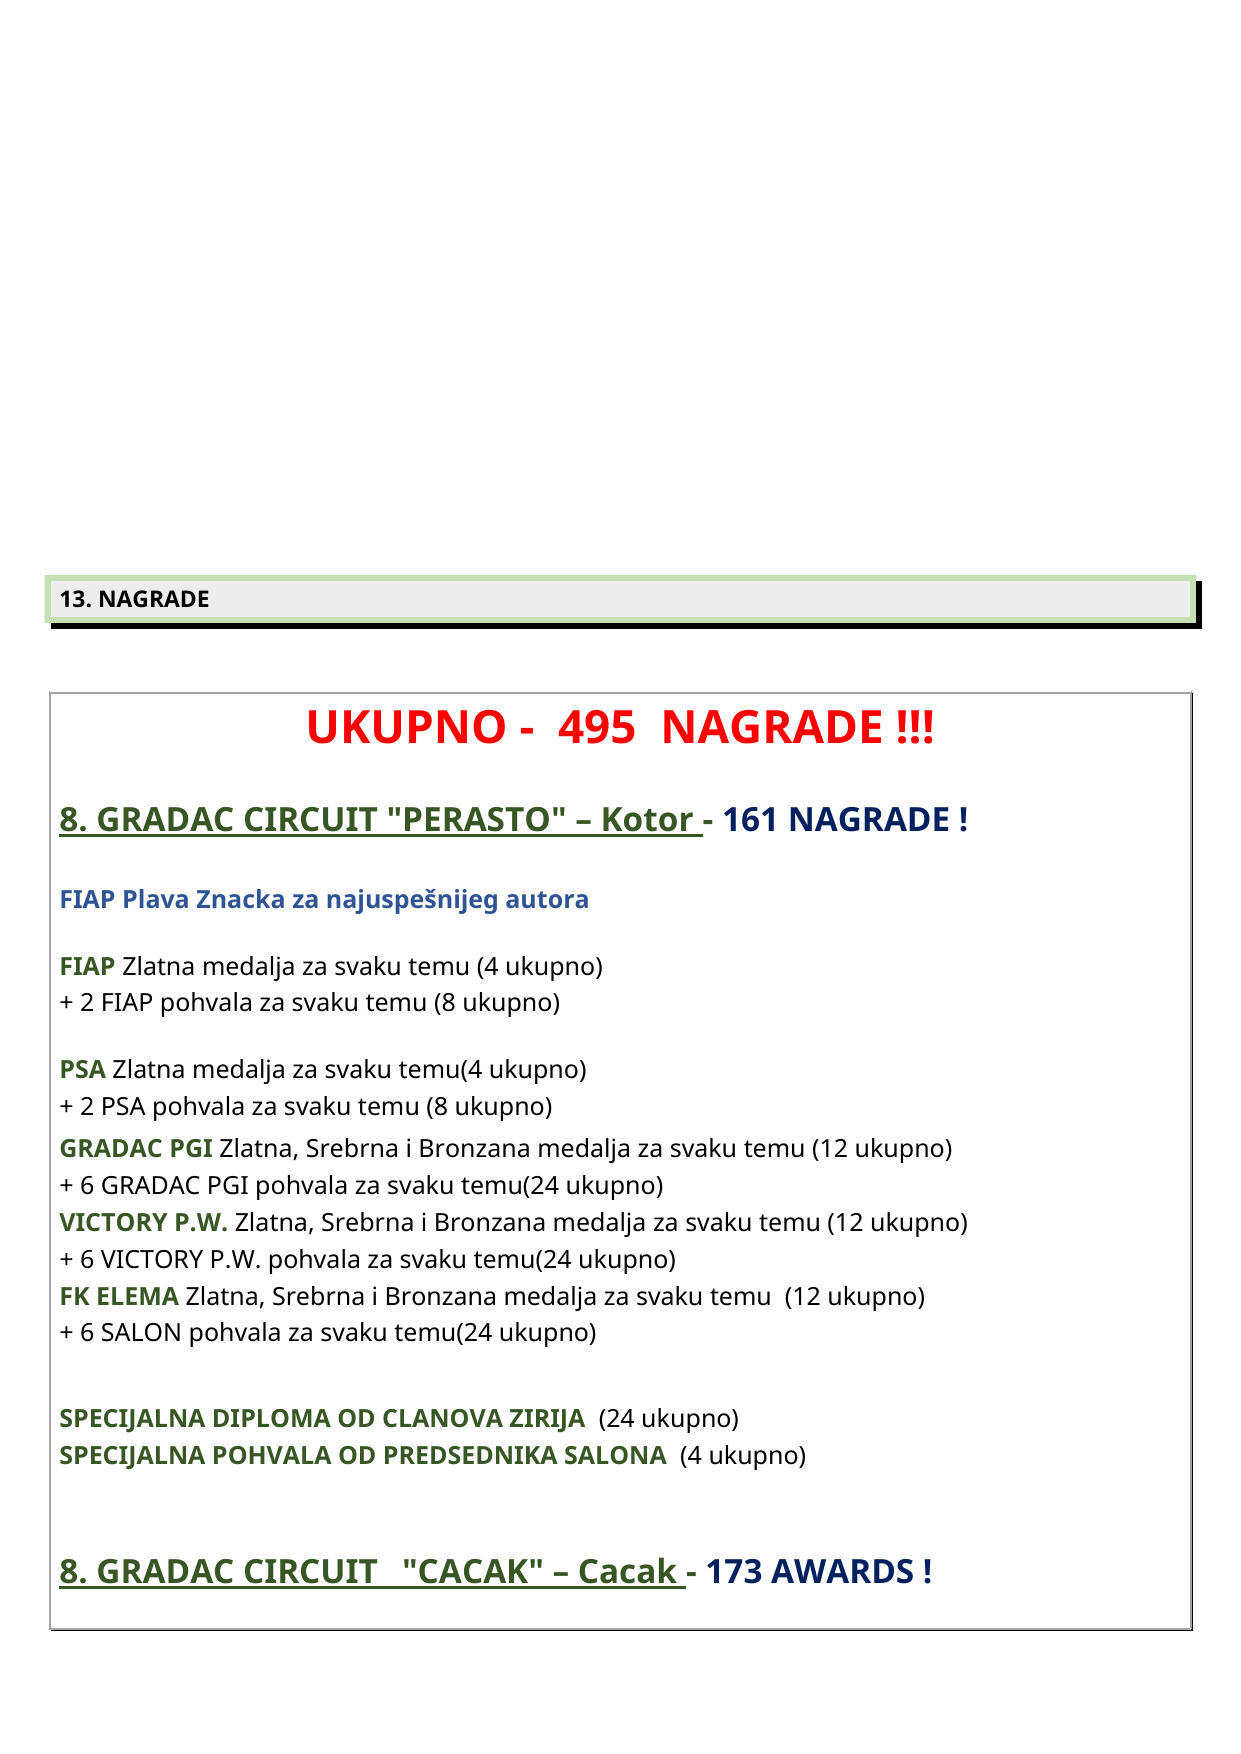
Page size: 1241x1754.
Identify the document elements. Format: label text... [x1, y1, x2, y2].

text + 6 VICTORY P.W. pohvala za svaku temu(24 ukupno) [51, 1238, 1190, 1274]
text + 6 SALON pohvala za svaku temu(24 ukupno) [51, 1311, 1190, 1349]
text UKUPNO - 495 NAGRADE !!! [51, 694, 1190, 757]
text + 6 GRADAC PGI pohvala za svaku temu(24 ukupno) [51, 1164, 1190, 1201]
text FIAP Zlatna medalja za svaku temu (4 ukupno) + 2 FIAP pohvala za svaku temu (8 ukupno) [51, 944, 1190, 1048]
text 13. NAGRADE [51, 581, 1190, 617]
text 8. GRADAC CIRCUIT "CACAK" – Cacak - 173 AWARDS ! [51, 1544, 1190, 1593]
text VICTORY P.W. Zlatna, Srebrna i Bronzana medalja za svaku temu (12 ukupno) [51, 1201, 1190, 1238]
text FK ELEMA Zlatna, Srebrna i Bronzana medalja za svaku temu (12 ukupno) [51, 1274, 1190, 1311]
text FIAP Plava Znacka za najuspešnijeg autora [51, 878, 1190, 944]
text SPECIJALNA POHVALA OD PREDSEDNIKA SALONA (4 ukupno) [51, 1434, 1190, 1472]
text SPECIJALNA DIPLOMA OD CLANOVA ZIRIJA (24 ukupno) [51, 1397, 1190, 1434]
text GRADAC PGI Zlatna, Srebrna i Bronzana medalja za svaku temu (12 ukupno) [51, 1127, 1190, 1164]
text PSA Zlatna medalja za svaku temu(4 ukupno) + 2 PSA pohvala za svaku temu (8 ukupno) [51, 1048, 1190, 1122]
text 8. GRADAC CIRCUIT "PERASTO" – Kotor - 161 NAGRADE ! [51, 792, 1190, 841]
